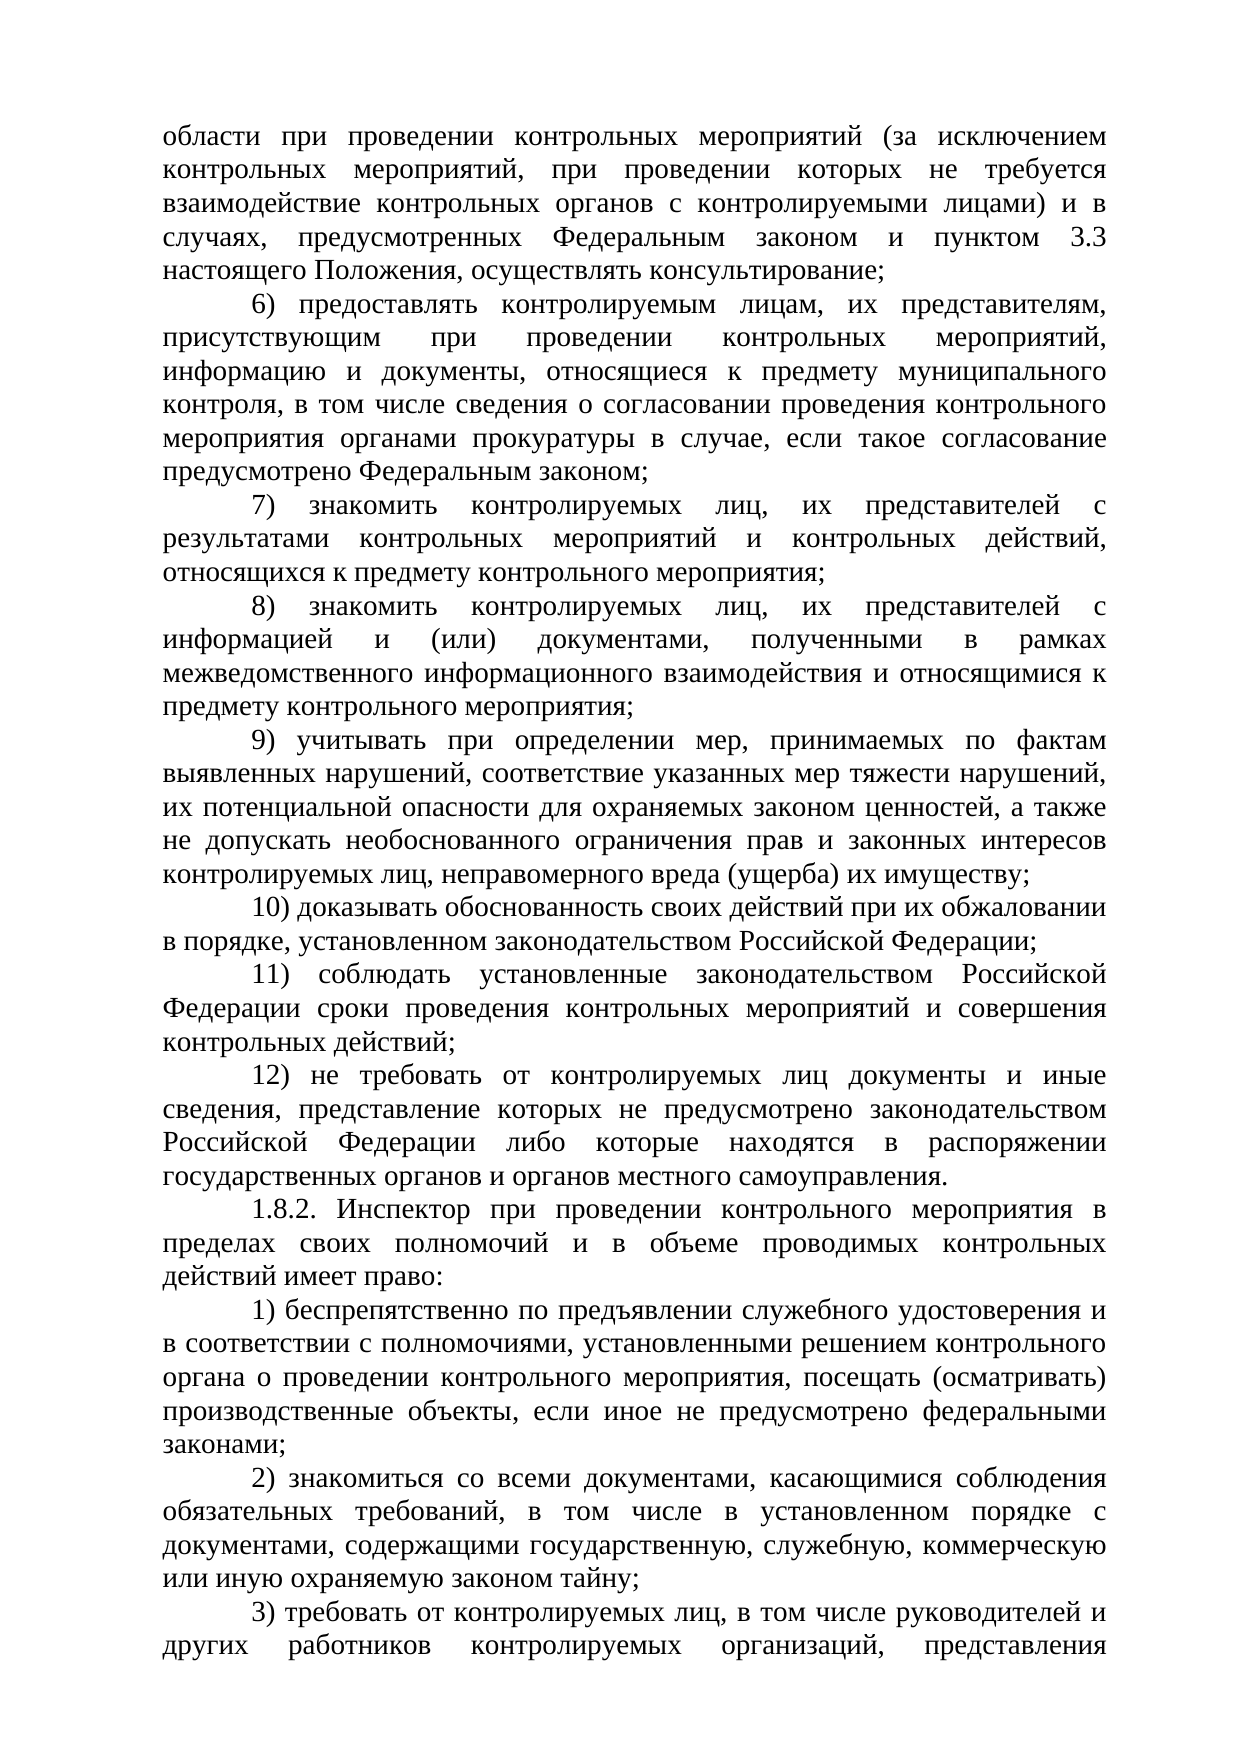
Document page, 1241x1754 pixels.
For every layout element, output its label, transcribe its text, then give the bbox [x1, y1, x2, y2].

list 7) знакомить контролируемых лиц, их представителей с результатами контрольных мероприятий и контрольных действий, относящихся к предмету контрольного мероприятия; [162, 487, 1107, 588]
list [162, 1594, 1107, 1661]
list 11) соблюдать установленные законодательством Российской Федерации сроки проведения контрольных мероприятий и совершения контрольных действий; [162, 957, 1107, 1057]
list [162, 118, 1107, 286]
list 1.8.2. Инспектор при проведении контрольного мероприятия в пределах своих полномочий и в объеме проводимых контрольных действий имеет право: [162, 1191, 1107, 1292]
list 1) беспрепятственно по предъявлении служебного удостоверения и в соответствии с полномочиями, установленными решением контрольного органа о проведении контрольного мероприятия, посещать (осматривать) производственные объекты, если иное не предусмотрено федеральными законами; [162, 1292, 1107, 1460]
list 12) не требовать от контролируемых лиц документы и иные сведения, представление которых не предусмотрено законодательством Российской Федерации либо которые находятся в распоряжении государственных органов и органов местного самоуправления. [162, 1057, 1107, 1191]
list 6) предоставлять контролируемым лицам, их представителям, присутствующим при проведении контрольных мероприятий, информацию и документы, относящиеся к предмету муниципального контроля, в том числе сведения о согласовании проведения контрольного мероприятия органами прокуратуры в случае, если такое согласование предусмотрено Федеральным законом; [162, 286, 1107, 487]
list 2) знакомиться со всеми документами, касающимися соблюдения обязательных требований, в том числе в установленном порядке с документами, содержащими государственную, служебную, коммерческую или иную охраняемую законом тайну; [162, 1460, 1107, 1594]
list 10) доказывать обоснованность своих действий при их обжаловании в порядке, установленном законодательством Российской Федерации; [162, 889, 1107, 957]
list 8) знакомить контролируемых лиц, их представителей с информацией и (или) документами, полученными в рамках межведомственного информационного взаимодействия и относящимися к предмету контрольного мероприятия; [162, 588, 1107, 722]
list 9) учитывать при определении мер, принимаемых по фактам выявленных нарушений, соответствие указанных мер тяжести нарушений, их потенциальной опасности для охраняемых законом ценностей, а также не допускать необоснованного ограничения прав и законных интересов контролируемых лиц, неправомерного вреда (ущерба) их имуществу; [162, 722, 1107, 889]
